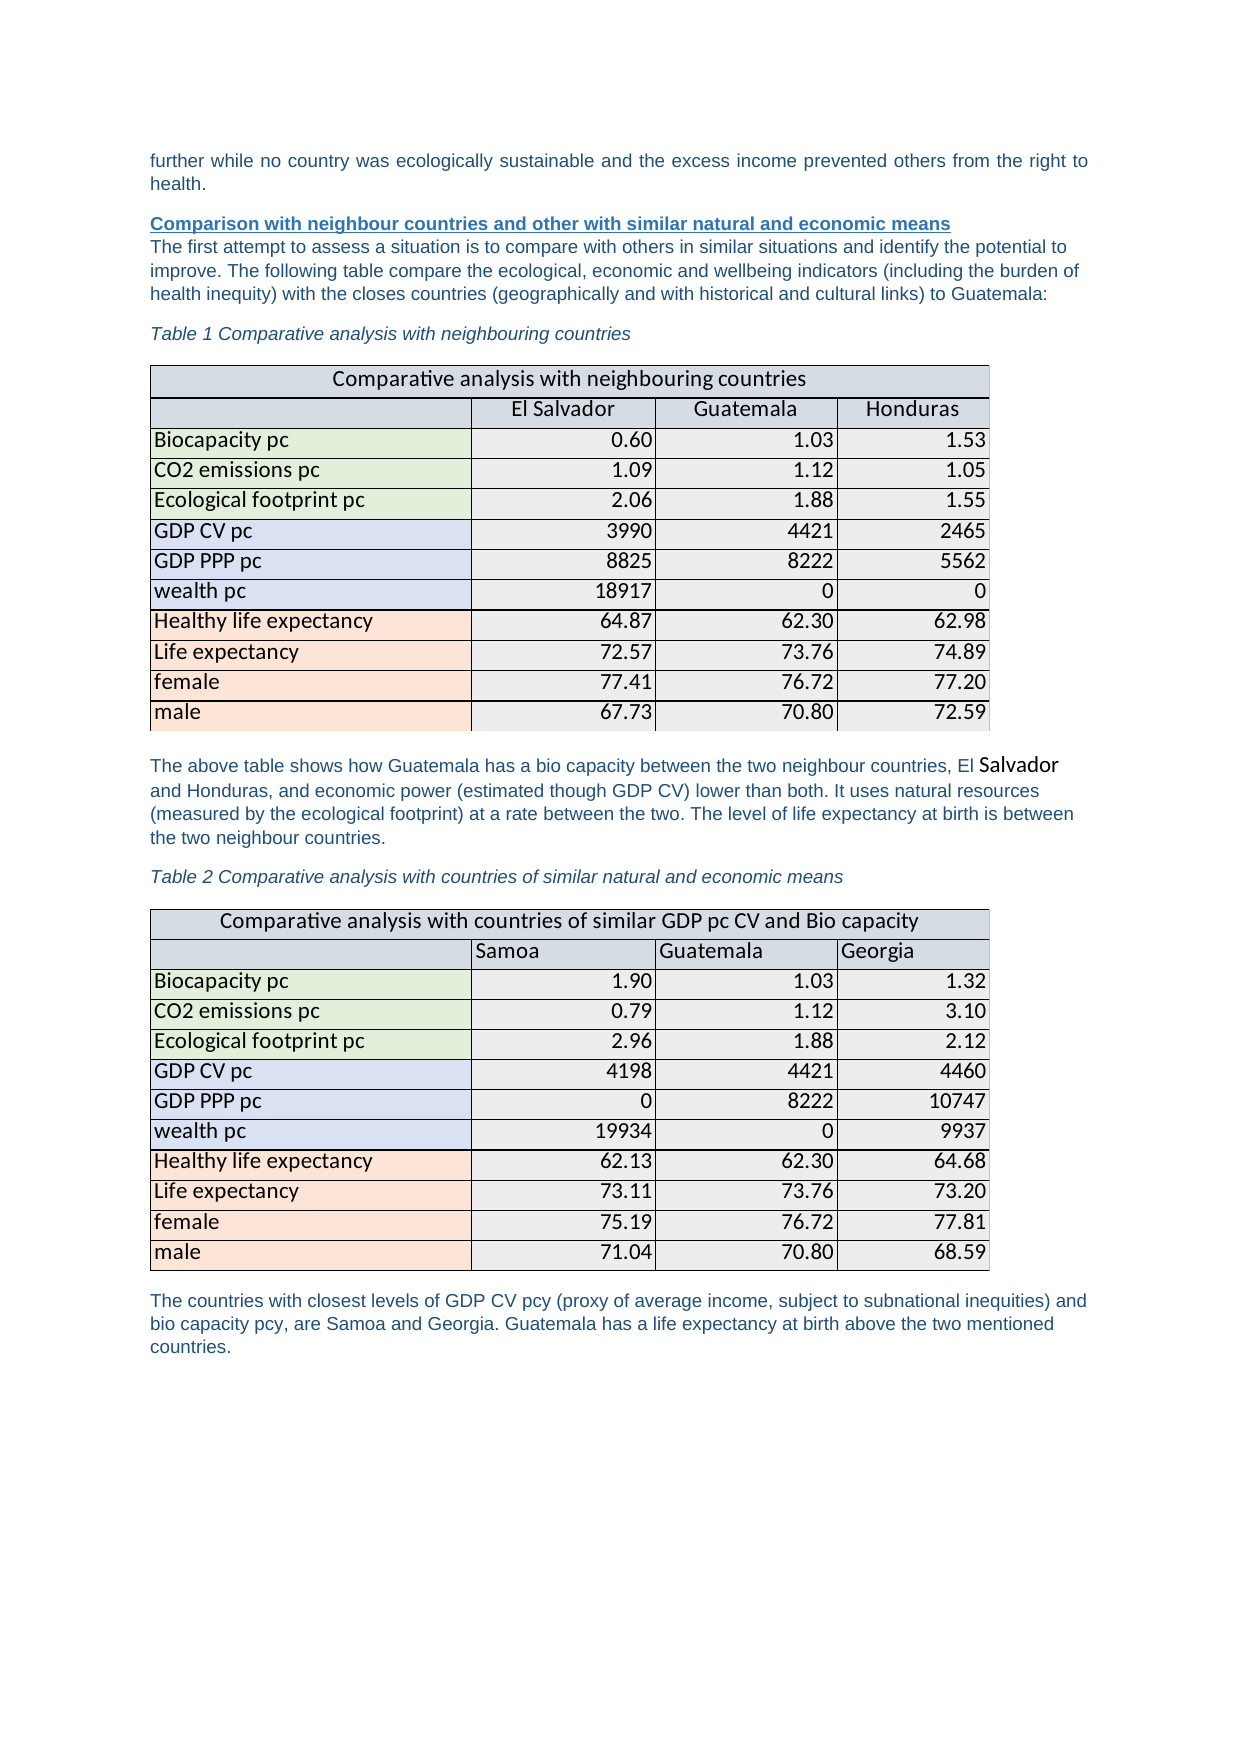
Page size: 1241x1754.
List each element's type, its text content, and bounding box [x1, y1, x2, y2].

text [150, 150, 1090, 195]
subtitle Comparison with neighbour countries and other with similar natural and economic means [150, 213, 1090, 235]
text Table 2 Comparative analysis with countries of similar natural and economic means [150, 866, 1090, 888]
text The countries with closest levels of GDP CV pcy (proxy of average income, subject to subnational inequities) and bio capacity pcy, are Samoa and Georgia. Guatemala has a life expectancy at birth above the two mentioned countries. [150, 1289, 1090, 1358]
text The first attempt to assess a situation is to compare with others in similar situations and identify the potential to improve. The following table compare the ecological, economic and wellbeing indicators (including the burden of health inequity) with the closes countries (geographically and with historical and cultural links) to Guatemala: [150, 236, 1090, 304]
text Table 1 Comparative analysis with neighbouring countries [150, 323, 1090, 344]
text The above table shows how Guatemala has a bio capacity between the two neighbour countries, El Salvador and Honduras, and economic power (estimated though GDP CV) lower than both. It uses natural resources (measured by the ecological footprint) at a rate between the two. The level of life expectancy at birth is between the two neighbour countries. [150, 750, 1090, 848]
